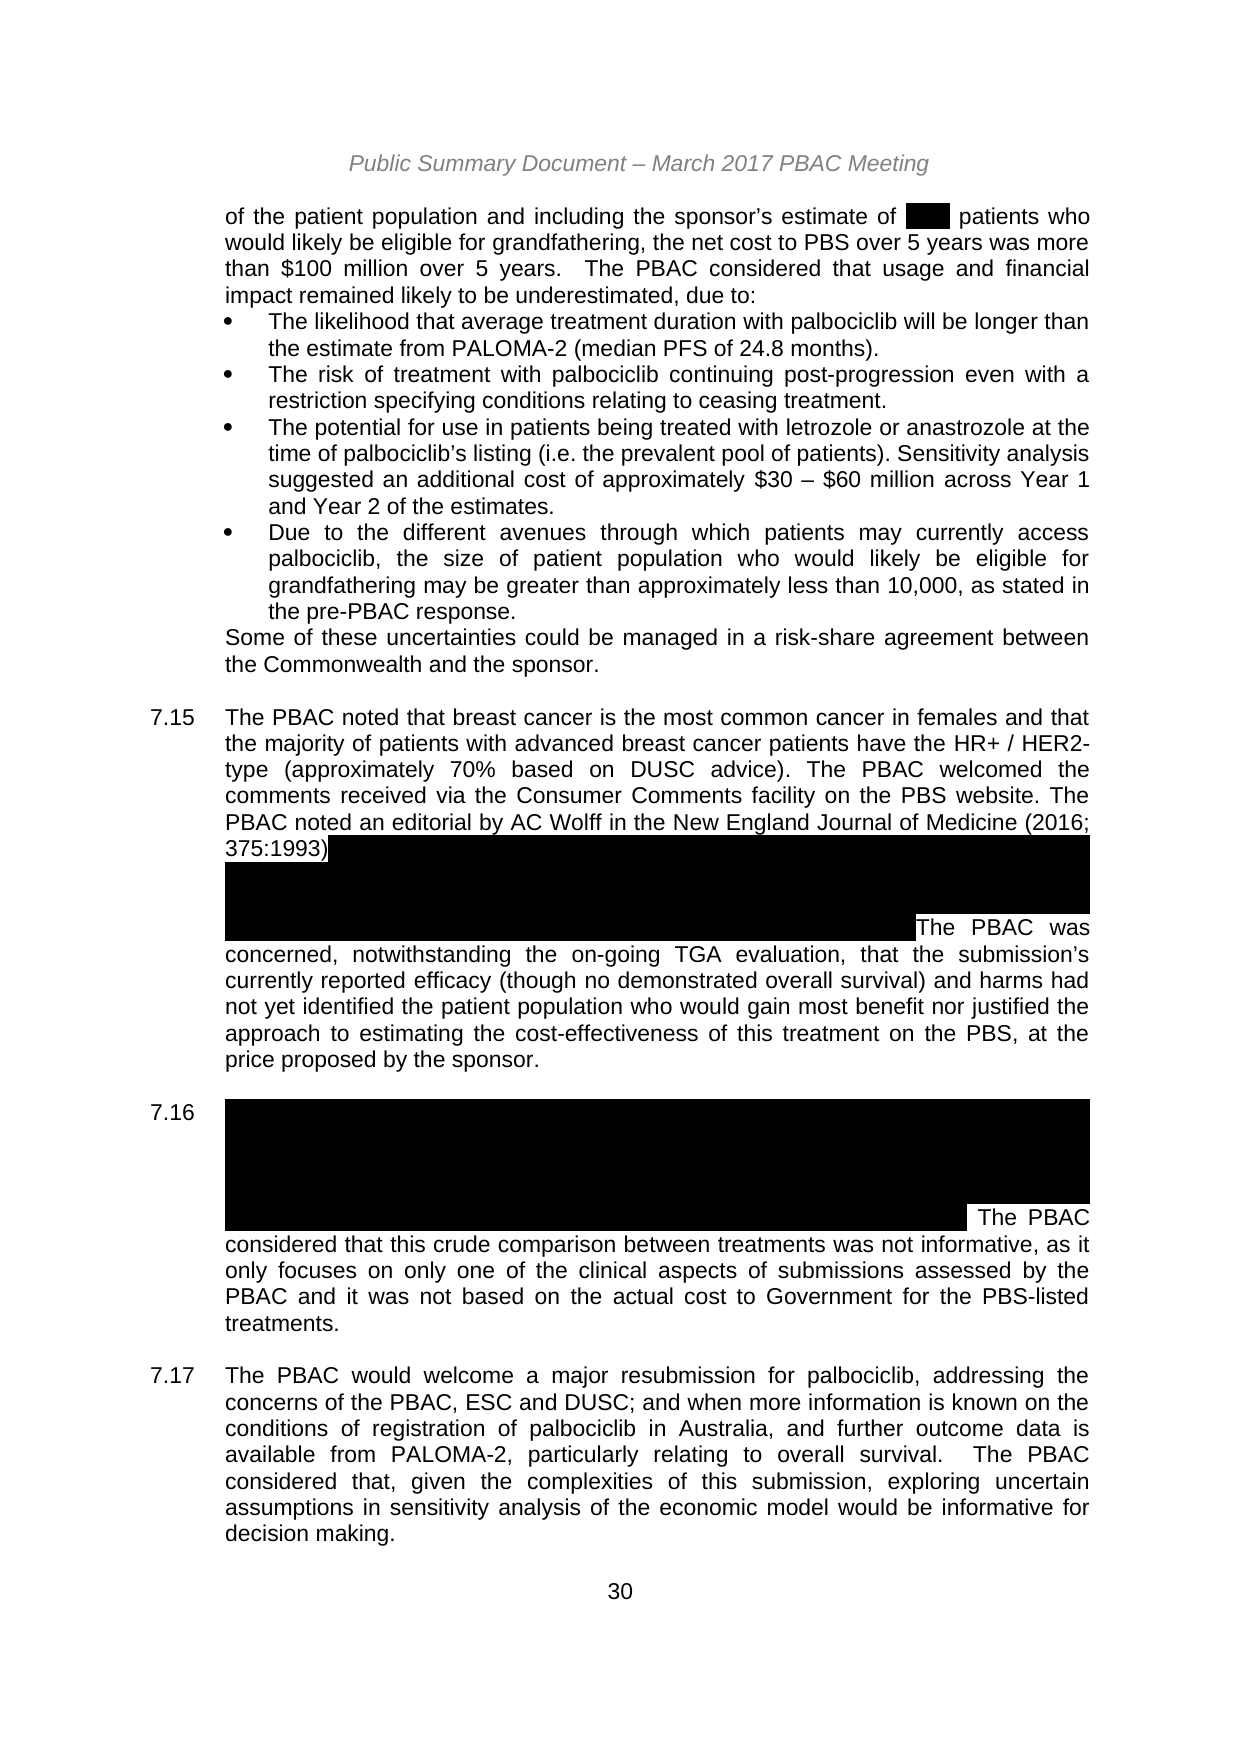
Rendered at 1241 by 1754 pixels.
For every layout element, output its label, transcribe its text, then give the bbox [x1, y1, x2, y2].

list The PBAC would welcome a major resubmission for palbociclib, addressing the concerns of the PBAC, ESC and DUSC; and when more information is known on the conditions of registration of palbociclib in Australia, and further outcome data is available from PALOMA-2, particularly relating to overall survival. The PBAC considered that, given the complexities of this submission, exploring uncertain assumptions in sensitivity analysis of the economic model would be informative for decision making. [150, 1362, 1090, 1547]
list The PBAC noted that breast cancer is the most common cancer in females and that the majority of patients with advanced breast cancer patients have the HR+ / HER2- type (approximately 70% based on DUSC advice). The PBAC welcomed the comments received via the Consumer Comments facility on the PBS website. The PBAC noted an editorial by AC Wolff in the New England Journal of Medicine (2016; 375:1993) '''''''''''' '''''''''''''''''' '''''''''''''''''''''''''''' '''' ''''''''''''' ''''''''' ''''''''' ''''''''''''' ''''''''''' ''''''''''''''' ''''''''''''' ''''''''''''''''''''' '''''''''''''''' '''''''''''''''' ''''''''''''''' '''''''''''''''''' '''''''''' '''''''''''''''''''''''''''''''' '''''''''''''' ''''' '''''''''''''''''''' '''''''''''''''''' ''''''''' ''''''' ''''''''''' '''''''''''' '''' ''''''''''''''' ''''''''''''' ''''''''''''''''''' '''''' ''''''''' ''''''' ''''''''' '''''''''''' ''''''''''''''' '''''''''' '''''''''''''''' '''''''''''''''''''' '''' ''''''''''''' ''''''''' ''''''''' '''''''''''''''' ''''''''' ''''''''''''''' The PBAC was concerned, notwithstanding the on-going TGA evaluation, that the submission’s currently reported efficacy (though no demonstrated overall survival) and harms had not yet identified the patient population who would gain most benefit nor justified the approach to estimating the cost-effectiveness of this treatment on the PBS, at the price proposed by the sponsor. [150, 703, 1090, 1072]
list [150, 203, 1090, 308]
list '''''''''' '''''''''''''''''''''''' ''''''''''''''''''''''' '''''''''''''''''''''' '''''''''''''''''''''''' ''''''''' ''' ''''''''' '''''''''' ''''''''''''''''''''''''''' '''''''''' ''''''' '''''''''' '''''''''''''''' ''''''''''''''' ''''''''' '''' ''''''''''''''''''''''''''' ''''' '''''''''''''''''''''''' '''''''''''''''''''''''' ''''''''''''''''' '''''''''''''''''''''''''' '''''''''''''''''' '''''''''''''''''''''''''''''''' ''''''''''''''''''''' ''''''''''''''''''''''''''''''''' '''''''''''''''''''''''''''''' '''''' '''''''''''''''' '''''''''''''''''''''' '''''''''''''' ''''''''''''''' '''''''''' '''''' ''' ''''''''' '''''''''''''''''' '''''''''''''' '''''''' ''''''''' ''''' '''''''''''''''' ''' ''''''''''''''''''''''''''''''' ''''''''''''''''' ''''' '''''''''''''''''''''''' '''''''''' '''''''''' ''''''' '''''''''' ''''' '''''''''''''''' ''' ''''''''''''''''' '''''''''''''''''' The PBAC considered that this crude comparison between treatments was not informative, as it only focuses on only one of the clinical aspects of submissions assessed by the PBAC and it was not based on the actual cost to Government for the PBS-listed treatments. [150, 1099, 1090, 1336]
list The likelihood that average treatment duration with palbociclib will be longer than the estimate from PALOMA-2 (median PFS of 24.8 months). [224, 308, 1090, 361]
list The potential for use in patients being treated with letrozole or anastrozole at the time of palbociclib’s listing (i.e. the prevalent pool of patients). Sensitivity analysis suggested an additional cost of approximately $30 – $60 million across Year 1 and Year 2 of the estimates. [224, 413, 1090, 519]
list The risk of treatment with palbociclib continuing post-progression even with a restriction specifying conditions relating to ceasing treatment. [224, 361, 1090, 413]
list Due to the different avenues through which patients may currently access palbociclib, the size of patient population who would likely be eligible for grandfathering may be greater than approximately less than 10,000, as stated in the pre-PBAC response. [224, 519, 1090, 624]
text Some of these uncertainties could be managed in a risk-share agreement between the Commonwealth and the sponsor. [225, 624, 1090, 677]
